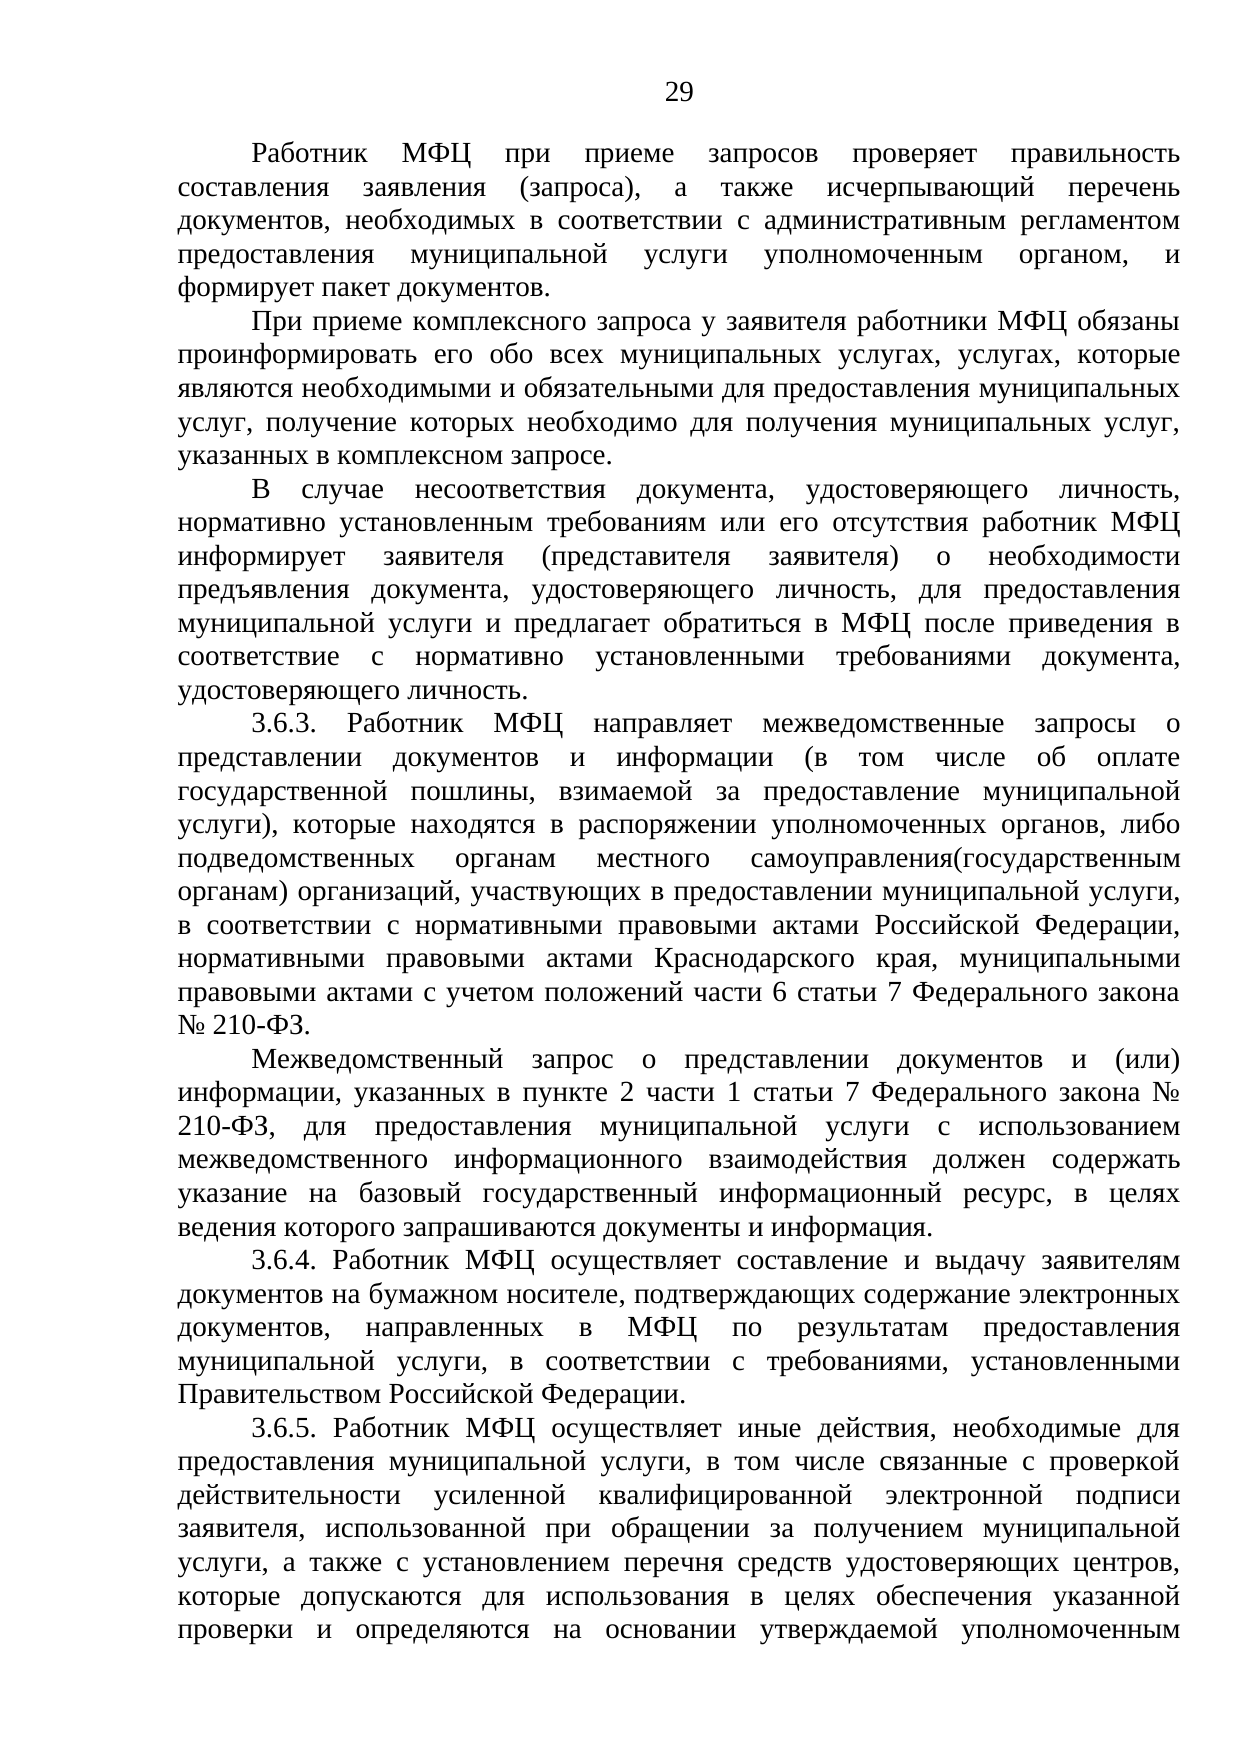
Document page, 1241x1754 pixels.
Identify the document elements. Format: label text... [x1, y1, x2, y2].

text Работник МФЦ при приеме запросов проверяет правильность составления заявления (запроса), а также исчерпывающий перечень документов, необходимых в соответствии с административным регламентом предоставления муниципальной услуги уполномоченным органом, и формирует пакет документов. [177, 135, 1181, 303]
text При приеме комплексного запроса у заявителя работники МФЦ обязаны проинформировать его обо всех муниципальных услугах, услугах, которые являются необходимыми и обязательными для предоставления муниципальных услуг, получение которых необходимо для получения муниципальных услуг, указанных в комплексном запросе. [177, 303, 1181, 471]
text 3.6.3. Работник МФЦ направляет межведомственные запросы о представлении документов и информации (в том числе об оплате государственной пошлины, взимаемой за предоставление муниципальной услуги), которые находятся в распоряжении уполномоченных органов, либо подведомственных органам местного самоуправления(государственным органам) организаций, участвующих в предоставлении муниципальной услуги, в соответствии с нормативными правовыми актами Российской Федерации, нормативными правовыми актами Краснодарского края, муниципальными правовыми актами с учетом положений части 6 статьи 7 Федерального закона № 210-ФЗ. [177, 706, 1181, 1041]
text 3.6.4. Работник МФЦ осуществляет составление и выдачу заявителям документов на бумажном носителе, подтверждающих содержание электронных документов, направленных в МФЦ по результатам предоставления муниципальной услуги, в соответствии с требованиями, установленными Правительством Российской Федерации. [177, 1242, 1181, 1410]
text В случае несоответствия документа, удостоверяющего личность, нормативно установленным требованиям или его отсутствия работник МФЦ информирует заявителя (представителя заявителя) о необходимости предъявления документа, удостоверяющего личность, для предоставления муниципальной услуги и предлагает обратиться в МФЦ после приведения в соответствие с нормативно установленными требованиями документа, удостоверяющего личность. [177, 471, 1181, 706]
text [177, 1410, 1181, 1645]
text Межведомственный запрос о представлении документов и (или) информации, указанных в пункте 2 части 1 статьи 7 Федерального закона № 210-ФЗ, для предоставления муниципальной услуги с использованием межведомственного информационного взаимодействия должен содержать указание на базовый государственный информационный ресурс, в целях ведения которого запрашиваются документы и информация. [177, 1041, 1181, 1242]
